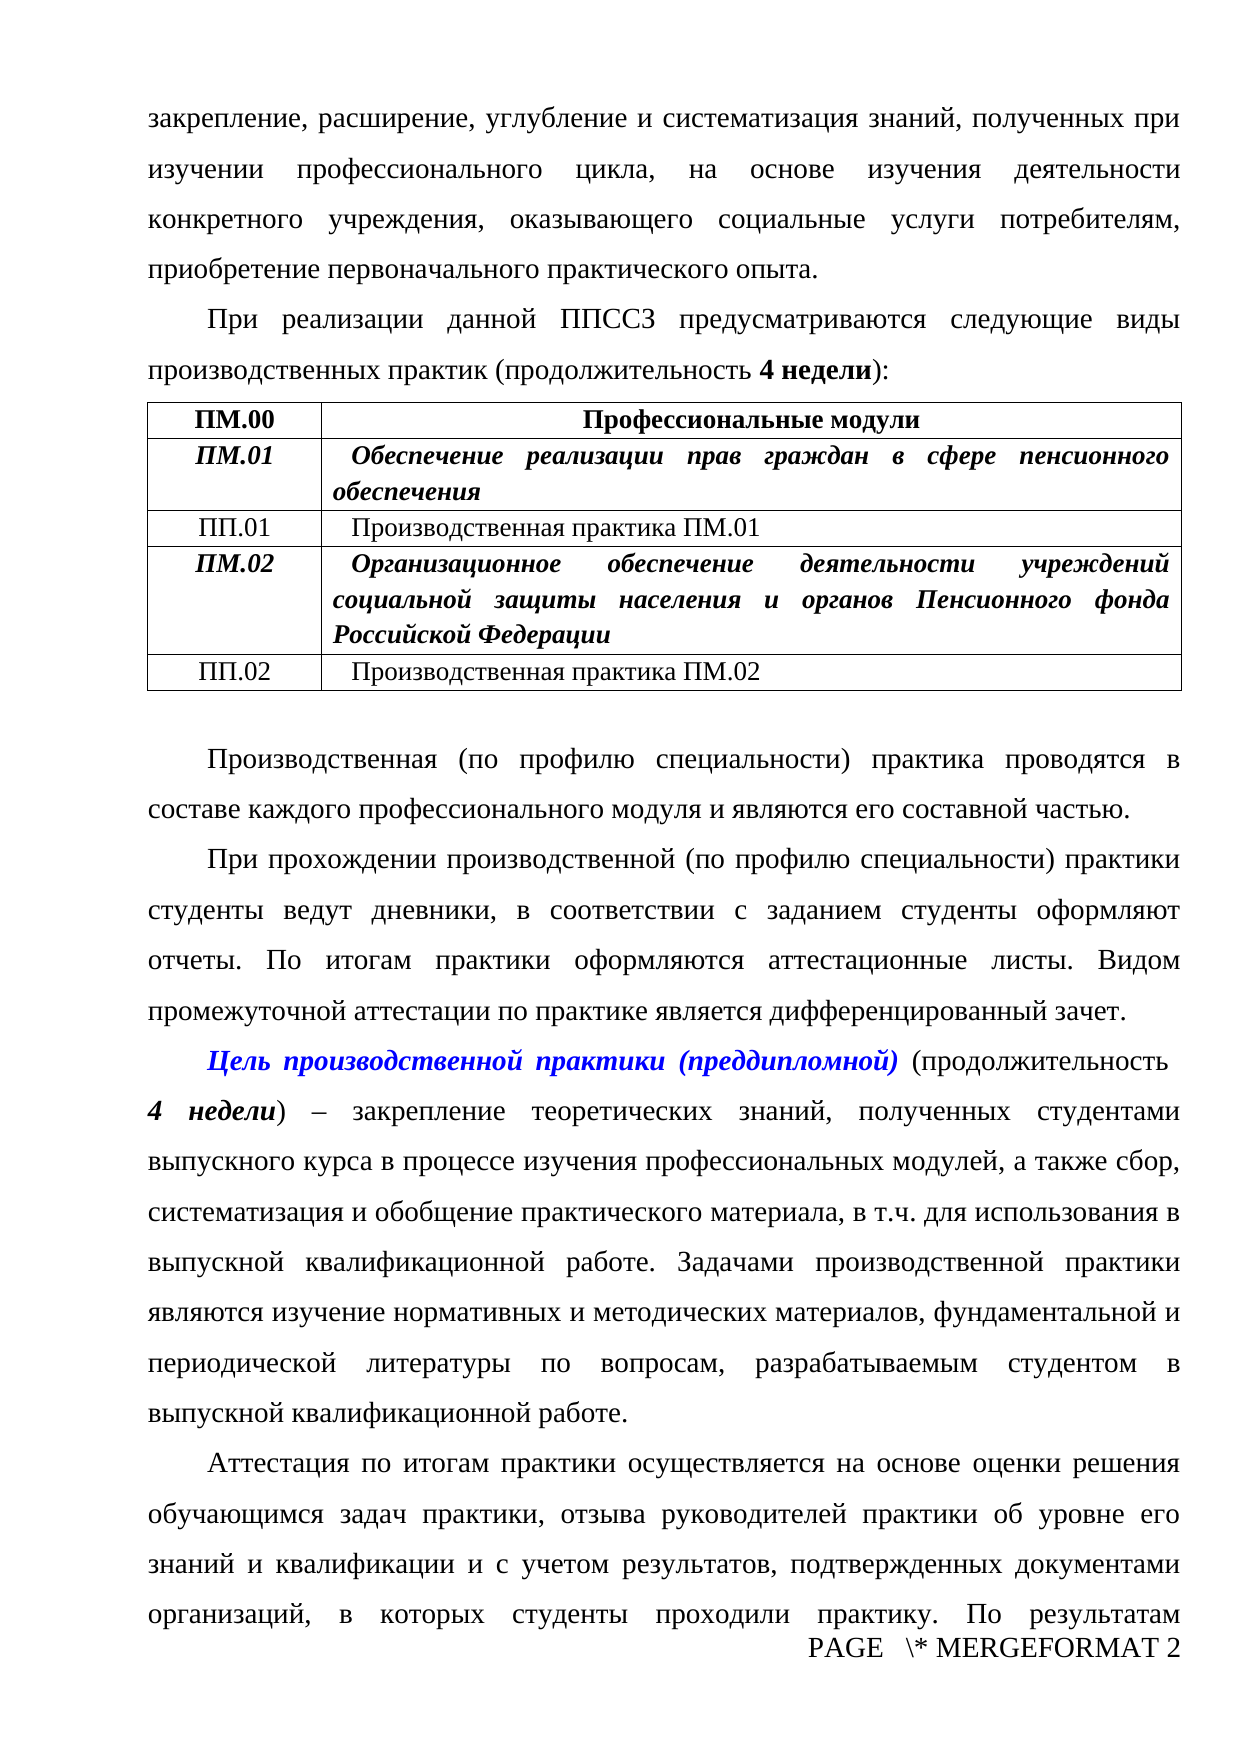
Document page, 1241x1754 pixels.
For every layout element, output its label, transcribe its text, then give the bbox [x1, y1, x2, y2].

table_cell Организационное обеспечение деятельности учреждений социальной защиты населения и органов Пенсионного фонда Российской Федерации [322, 547, 1181, 654]
table_cell ПМ.02 [148, 547, 321, 654]
table_cell ПП.01 [148, 511, 321, 546]
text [148, 1445, 1181, 1630]
table_header ПМ.00 [148, 403, 321, 438]
text При реализации данной ППССЗ предусматриваются следующие виды производственных практик (продолжительность 4 недели): [148, 302, 1181, 386]
table_cell ПП.02 [148, 655, 321, 690]
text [148, 100, 1181, 285]
table_cell ПМ.01 [148, 439, 321, 510]
table_header Профессиональные модули [322, 403, 1181, 438]
table_cell Производственная практика ПМ.01 [322, 511, 1181, 546]
text При прохождении производственной (по профилю специальности) практики студенты ведут дневники, в соответствии с заданием студенты оформляют отчеты. По итогам практики оформляются аттестационные листы. Видом промежуточной аттестации по практике является дифференцированный зачет. [148, 842, 1181, 1026]
table_cell Обеспечение реализации прав граждан в сфере пенсионного обеспечения [322, 439, 1181, 510]
table_cell Производственная практика ПМ.02 [322, 655, 1181, 690]
text Цель производственной практики (преддипломной) (продолжительность 4 недели) – закрепление теоретических знаний, полученных студентами выпускного курса в процессе изучения профессиональных модулей, а также сбор, систематизация и обобщение практического материала, в т.ч. для использования в выпускной квалификационной работе. Задачами производственной практики являются изучение нормативных и методических материалов, фундаментальной и периодической литературы по вопросам, разрабатываемым студентом в выпускной квалификационной работе. [148, 1043, 1181, 1429]
text Производственная (по профилю специальности) практика проводятся в составе каждого профессионального модуля и являются его составной частью. [148, 741, 1181, 825]
